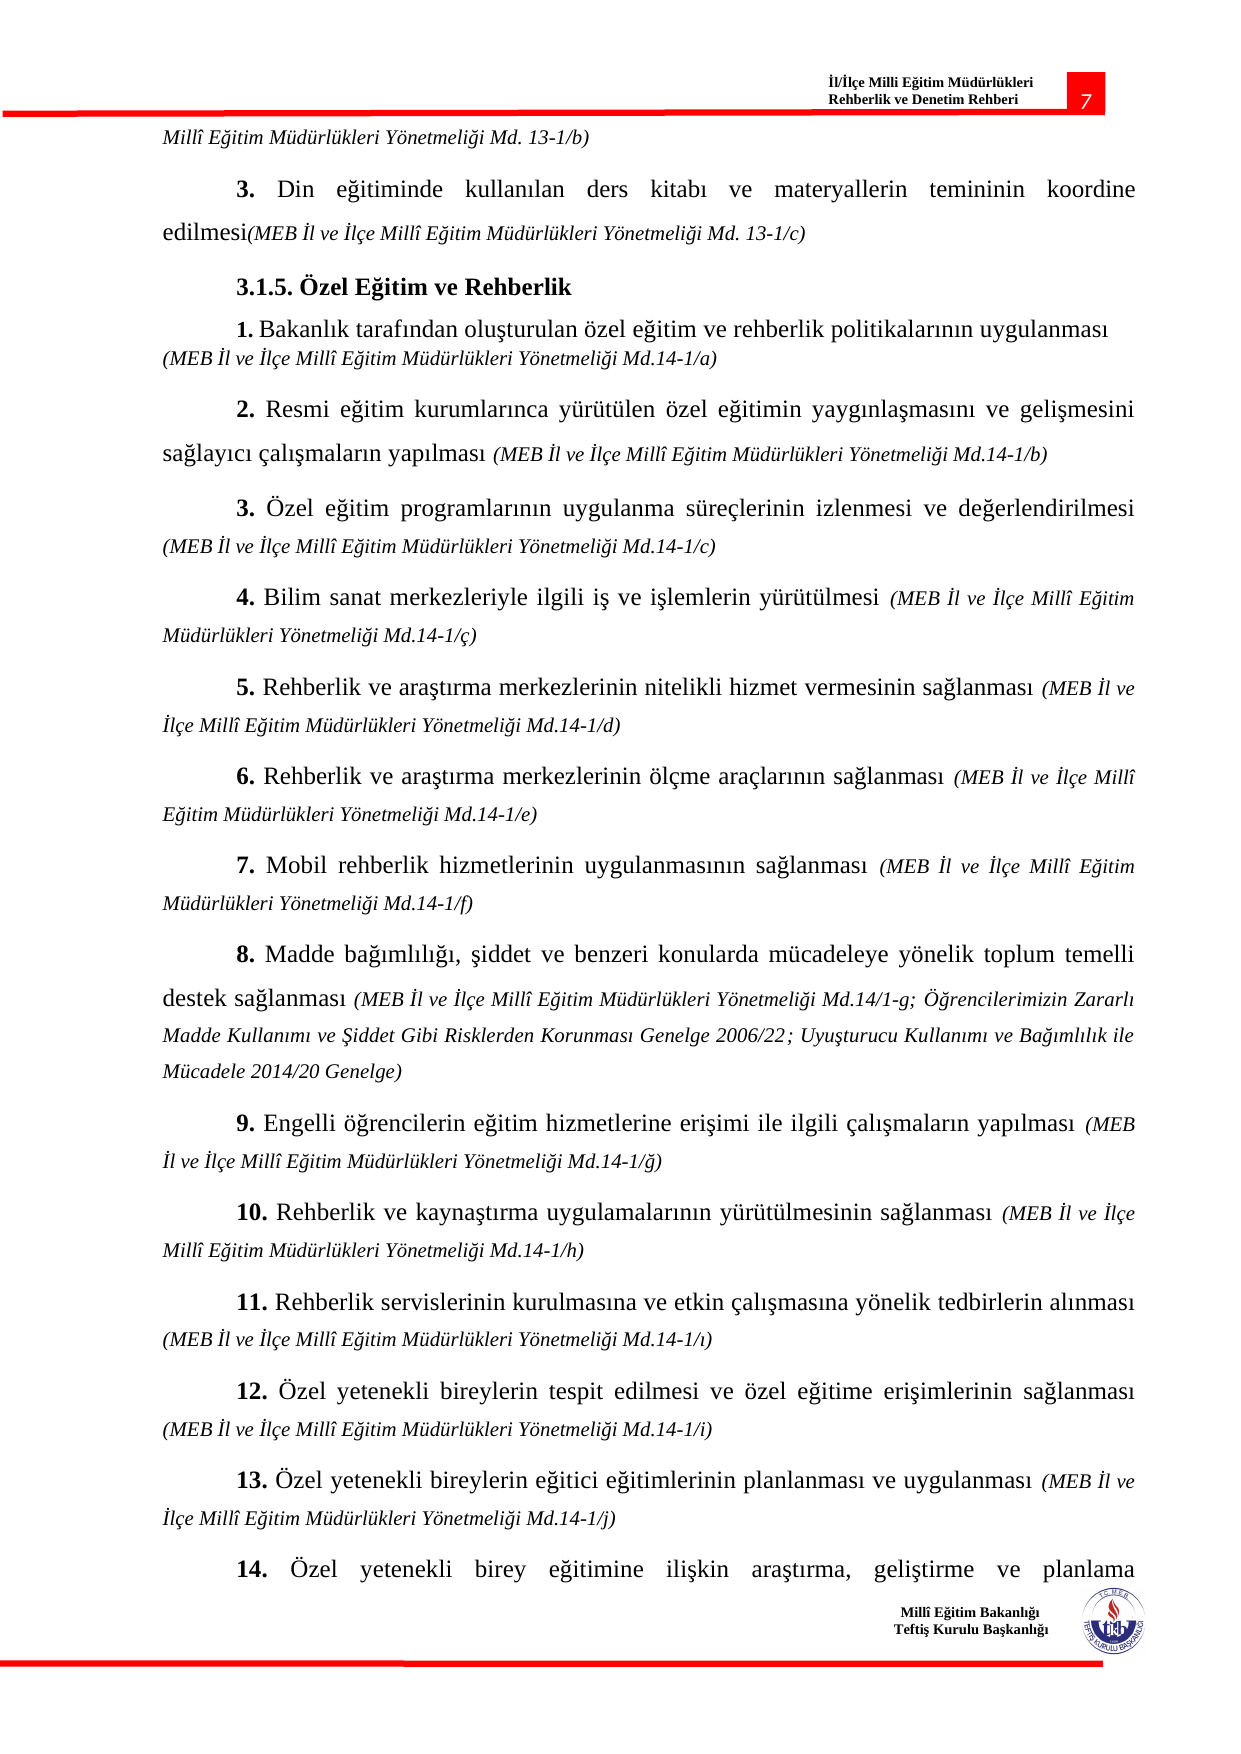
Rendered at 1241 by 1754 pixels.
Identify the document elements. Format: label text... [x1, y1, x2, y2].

text 2. Resmi eğitim kurumlarınca yürütülen özel eğitimin yaygınlaşmasını ve gelişmesini sağlayıcı çalışmaların yapılması (MEB İl ve İlçe Millî Eğitim Müdürlükleri Yönetmeliği Md.14-1/b) [162, 394, 1137, 466]
picture [1080, 1587, 1148, 1655]
text 2. Seçmeli din eğitimi derslerinin takip edilmesi, uygulanmasının gözetilmesi (MEB İl ve İlçe Millî Eğitim Müdürlükleri Yönetmeliği Md. 13-1/b) [162, 125, 1137, 149]
text 1. Bakanlık tarafından oluşturulan özel eğitim ve rehberlik politikalarının uygulanması (MEB İl ve İlçe Millî Eğitim Müdürlükleri Yönetmeliği Md.14-1/a) [162, 314, 1137, 370]
text 3. Din eğitiminde kullanılan ders kitabı ve materyallerin temininin koordine edilmesi(MEB İl ve İlçe Millî Eğitim Müdürlükleri Yönetmeliği Md. 13-1/c) [162, 174, 1137, 246]
text 4. Bilim sanat merkezleriyle ilgili iş ve işlemlerin yürütülmesi (MEB İl ve İlçe Millî Eğitim Müdürlükleri Yönetmeliği Md.14-1/ç) [162, 582, 1137, 647]
text 3. Özel eğitim programlarının uygulanma süreçlerinin izlenmesi ve değerlendirilmesi (MEB İl ve İlçe Millî Eğitim Müdürlükleri Yönetmeliği Md.14-1/c) [162, 493, 1137, 558]
text 12. Özel yetenekli bireylerin tespit edilmesi ve özel eğitime erişimlerinin sağlanması (MEB İl ve İlçe Millî Eğitim Müdürlükleri Yönetmeliği Md.14-1/i) [162, 1376, 1137, 1441]
text 10. Rehberlik ve kaynaştırma uygulamalarının yürütülmesinin sağlanması (MEB İl ve İlçe Millî Eğitim Müdürlükleri Yönetmeliği Md.14-1/h) [162, 1197, 1137, 1262]
text 6. Rehberlik ve araştırma merkezlerinin ölçme araçlarının sağlanması (MEB İl ve İlçe Millî Eğitim Müdürlükleri Yönetmeliği Md.14-1/e) [162, 761, 1137, 826]
text 13. Özel yetenekli bireylerin eğitici eğitimlerinin planlanması ve uygulanması (MEB İl ve İlçe Millî Eğitim Müdürlükleri Yönetmeliği Md.14-1/j) [162, 1465, 1137, 1530]
text 11. Rehberlik servislerinin kurulmasına ve etkin çalışmasına yönelik tedbirlerin alınması (MEB İl ve İlçe Millî Eğitim Müdürlükleri Yönetmeliği Md.14-1/ı) [162, 1287, 1137, 1351]
text 7. Mobil rehberlik hizmetlerinin uygulanmasının sağlanması (MEB İl ve İlçe Millî Eğitim Müdürlükleri Yönetmeliği Md.14-1/f) [162, 850, 1137, 915]
text 9. Engelli öğrencilerin eğitim hizmetlerine erişimi ile ilgili çalışmaların yapılması (MEB İl ve İlçe Millî Eğitim Müdürlükleri Yönetmeliği Md.14-1/ğ) [162, 1108, 1137, 1173]
text 8. Madde bağımlılığı, şiddet ve benzeri konularda mücadeleye yönelik toplum temelli destek sağlanması (MEB İl ve İlçe Millî Eğitim Müdürlükleri Yönetmeliği Md.14/1-g; Öğrencilerimizin Zararlı Madde Kullanımı ve Şiddet Gibi Risklerden Korunması Genelge 2006/22; Uyuşturucu Kullanımı ve Bağımlılık ile Mücadele 2014/20 Genelge) [162, 939, 1137, 1083]
subtitle 3.1.5. Özel Eğitim ve Rehberlik [162, 272, 1137, 301]
text 5. Rehberlik ve araştırma merkezlerinin nitelikli hizmet vermesinin sağlanması (MEB İl ve İlçe Millî Eğitim Müdürlükleri Yönetmeliği Md.14-1/d) [162, 672, 1137, 737]
